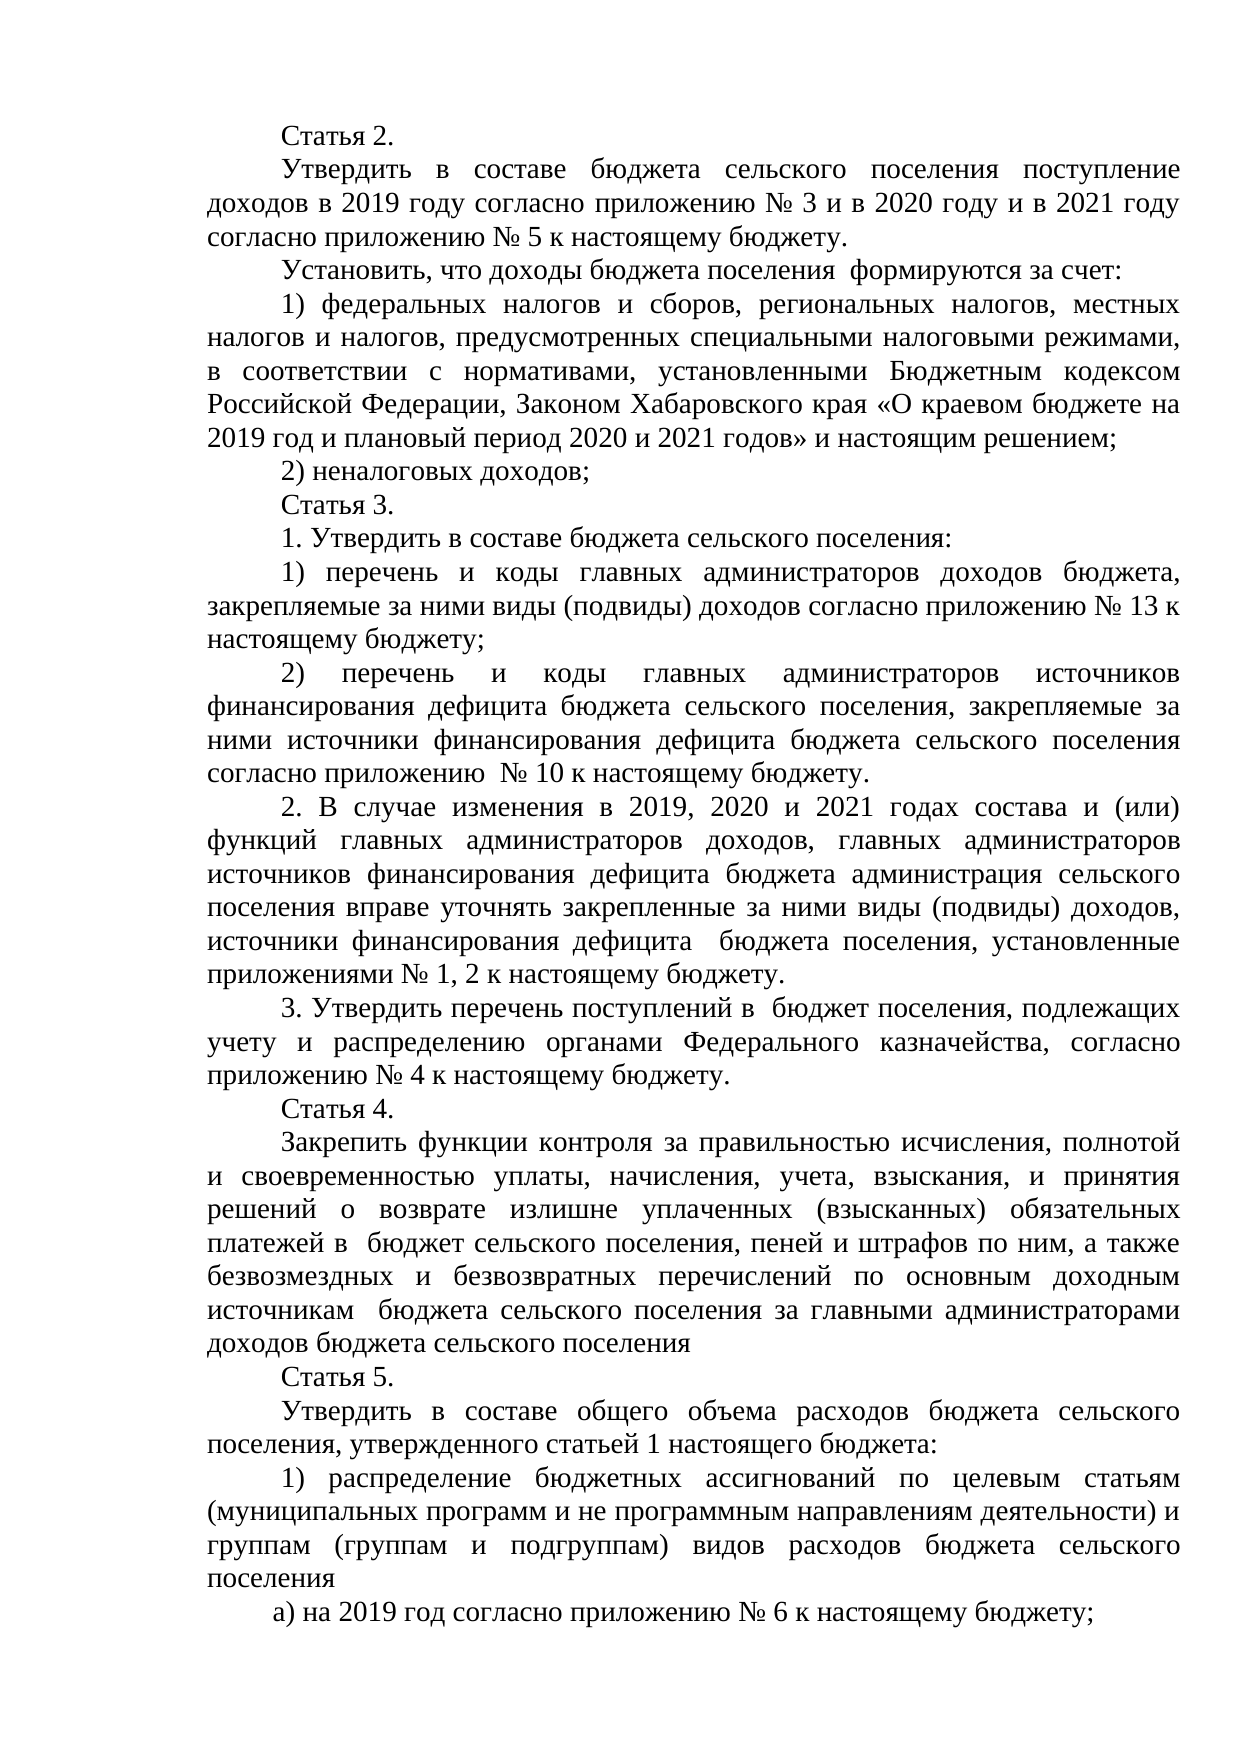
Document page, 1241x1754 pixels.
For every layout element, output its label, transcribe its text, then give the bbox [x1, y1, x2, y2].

text 2) неналоговых доходов; [207, 453, 1181, 487]
text 3. Утвердить перечень поступлений в бюджет поселения, подлежащих учету и распределению органами Федерального казначейства, согласно приложению № 4 к настоящему бюджету. [207, 990, 1181, 1091]
text 2. В случае изменения в 2019, 2020 и 2021 годах состава и (или) функций главных администраторов доходов, главных администраторов источников финансирования дефицита бюджета администрация сельского поселения вправе уточнять закрепленные за ними виды (подвиды) доходов, источники финансирования дефицита бюджета поселения, установленные приложениями № 1, 2 к настоящему бюджету. [207, 789, 1181, 990]
text Статья 5. [207, 1359, 1181, 1393]
text 1) перечень и коды главных администраторов доходов бюджета, закрепляемые за ними виды (подвиды) доходов согласно приложению № 13 к настоящему бюджету; [207, 554, 1181, 655]
text Статья 3. [207, 487, 1181, 521]
text 2) перечень и коды главных администраторов источников финансирования дефицита бюджета сельского поселения, закрепляемые за ними источники финансирования дефицита бюджета сельского поселения согласно приложению № 10 к настоящему бюджету. [207, 655, 1181, 789]
text 1) федеральных налогов и сборов, региональных налогов, местных налогов и налогов, предусмотренных специальными налоговыми режимами, в соответствии с нормативами, установленными Бюджетным кодексом Российской Федерации, Законом Хабаровского края «О краевом бюджете на 2019 год и плановый период 2020 и 2021 годов» и настоящим решением; [207, 286, 1181, 453]
text Статья 2. [207, 118, 1181, 152]
text Статья 4. [207, 1091, 1181, 1124]
text 1) распределение бюджетных ассигнований по целевым статьям (муниципальных программ и не программным направлениям деятельности) и группам (группам и подгруппам) видов расходов бюджета сельского поселения [207, 1460, 1181, 1594]
text а) на 2019 год согласно приложению № 6 к настоящему бюджету; [207, 1594, 1181, 1627]
text Установить, что доходы бюджета поселения формируются за счет: [207, 252, 1181, 286]
text Утвердить в составе общего объема расходов бюджета сельского поселения, утвержденного статьей 1 настоящего бюджета: [207, 1393, 1181, 1460]
text Закрепить функции контроля за правильностью исчисления, полнотой и своевременностью уплаты, начисления, учета, взыскания, и принятия решений о возврате излишне уплаченных (взысканных) обязательных платежей в бюджет сельского поселения, пеней и штрафов по ним, а также безвозмездных и безвозвратных перечислений по основным доходным источникам бюджета сельского поселения за главными администраторами доходов бюджета сельского поселения [207, 1124, 1181, 1359]
text Утвердить в составе бюджета сельского поселения поступление доходов в 2019 году согласно приложению № 3 и в 2020 году и в 2021 году согласно приложению № 5 к настоящему бюджету. [207, 152, 1181, 252]
text 1. Утвердить в составе бюджета сельского поселения: [207, 521, 1181, 554]
